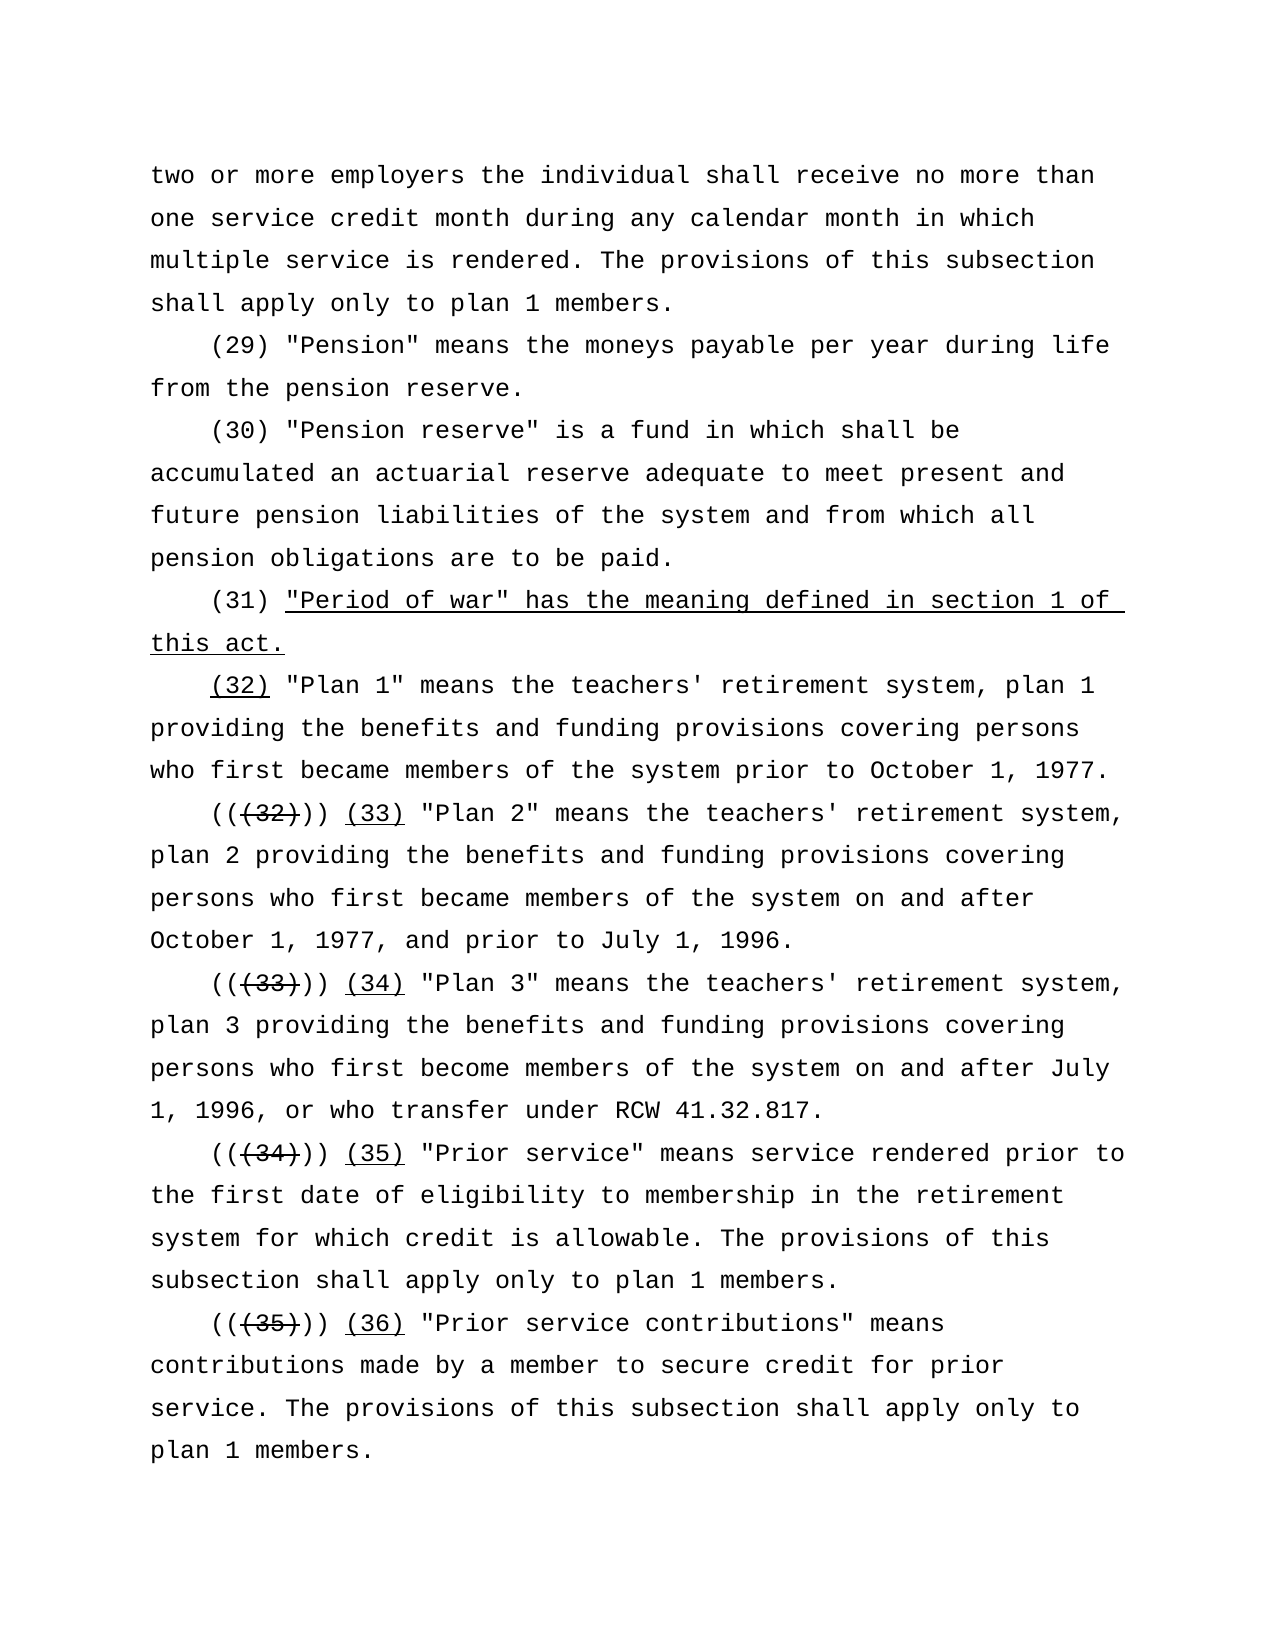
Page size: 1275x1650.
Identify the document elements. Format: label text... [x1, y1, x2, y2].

text (32) "Plan 1" means the teachers' retirement system, plan 1 providing the benefits and funding provisions covering persons who first became members of the system prior to October 1, 1977. [150, 660, 1125, 787]
text (29) "Pension" means the moneys payable per year during life from the pension reserve. [150, 320, 1125, 405]
text (((33))) (34) "Plan 3" means the teachers' retirement system, plan 3 providing the benefits and funding provisions covering persons who first become members of the system on and after July 1, 1996, or who transfer under RCW 41.32.817. [150, 957, 1125, 1127]
text (((34))) (35) "Prior service" means service rendered prior to the first date of eligibility to membership in the retirement system for which credit is allowable. The provisions of this subsection shall apply only to plan 1 members. [150, 1127, 1125, 1297]
text (31) "Period of war" has the meaning defined in section 1 of this act. [150, 575, 1125, 660]
text (30) "Pension reserve" is a fund in which shall be accumulated an actuarial reserve adequate to meet present and future pension liabilities of the system and from which all pension obligations are to be paid. [150, 405, 1125, 575]
text (((35))) (36) "Prior service contributions" means contributions made by a member to secure credit for prior service. The provisions of this subsection shall apply only to plan 1 members. [150, 1297, 1125, 1467]
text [150, 150, 1125, 320]
text (((32))) (33) "Plan 2" means the teachers' retirement system, plan 2 providing the benefits and funding provisions covering persons who first became members of the system on and after October 1, 1977, and prior to July 1, 1996. [150, 787, 1125, 957]
